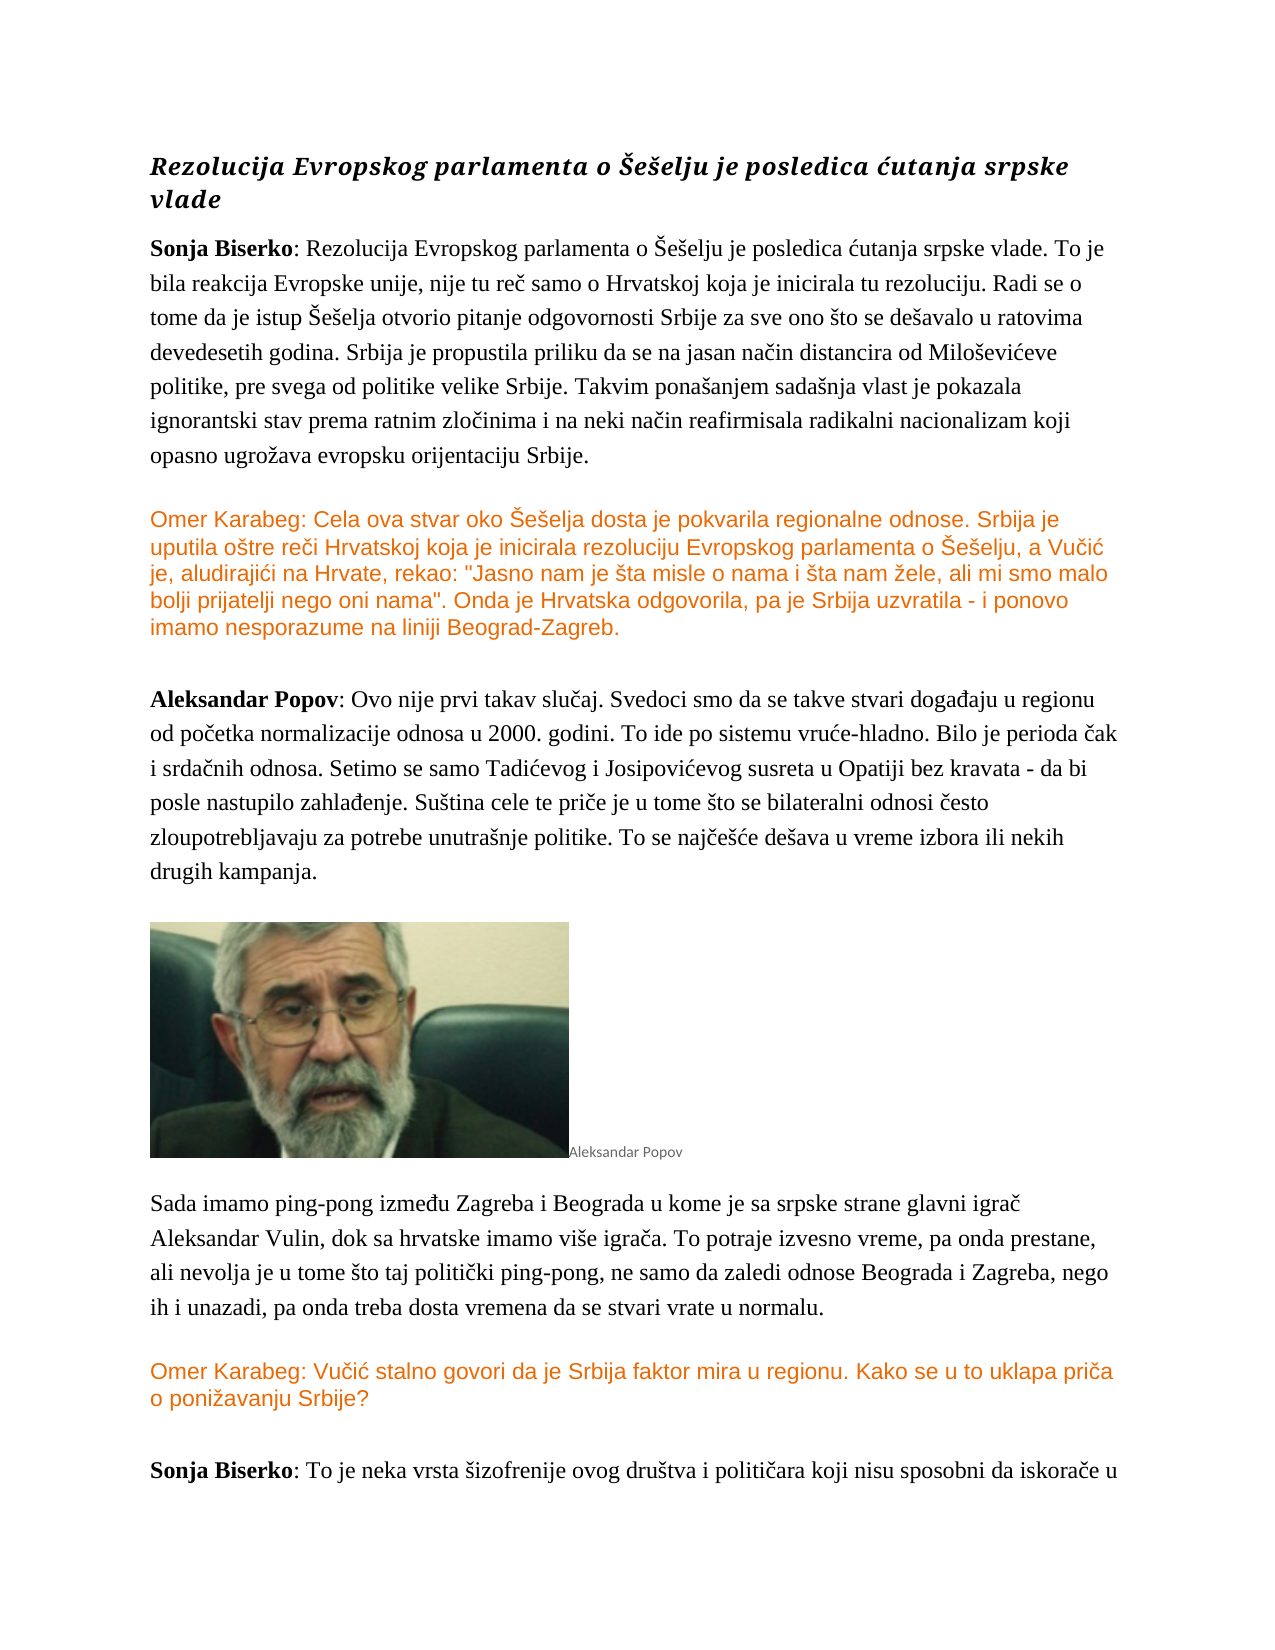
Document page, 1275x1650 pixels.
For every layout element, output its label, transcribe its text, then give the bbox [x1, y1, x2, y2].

subtitle Omer Karabeg: Cela ova stvar oko Šešelja dosta je pokvarila regionalne odnose. Srbija je uputila oštre reči Hrvatskoj koja je inicirala rezoluciju Evropskog parlamenta o Šešelju, a Vučić je, aludirajići na Hrvate, rekao: "Jasno nam je šta misle o nama i šta nam žele, ali mi smo malo bolji prijatelji nego oni nama". Onda je Hrvatska odgovorila, pa je Srbija uzvratila - i ponovo imamo nesporazume na liniji Beograd-Zagreb. [150, 506, 1125, 641]
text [150, 1415, 1125, 1483]
subtitle Omer Karabeg: Vučić stalno govori da je Srbija faktor mira u regionu. Kako se u to uklapa priča o ponižavanju Srbije? [150, 1358, 1125, 1412]
subtitle Rezolucija Evropskog parlamenta o Šešelju je posledica ćutanja srpske vlade [150, 150, 1125, 215]
picture [150, 922, 569, 1158]
text Sonja Biserko: Rezolucija Evropskog parlamenta o Šešelju je posledica ćutanja srpske vlade. To je bila reakcija Evropske unije, nije tu reč samo o Hrvatskoj koja je inicirala tu rezoluciju. Radi se o tome da je istup Šešelja otvorio pitanje odgovornosti Srbije za sve ono što se dešavalo u ratovima devedesetih godina. Srbija je propustila priliku da se na jasan način distancira od Miloševićeve politike, pre svega od politike velike Srbije. Takvim ponašanjem sadašnja vlast je pokazala ignorantski stav prema ratnim zločinima i na neki način reafirmisala radikalni nacionalizam koji opasno ugrožava evropsku orijentaciju Srbije. [150, 228, 1125, 468]
text Sada imamo ping-pong između Zagreba i Beograda u kome je sa srpske strane glavni igrač Aleksandar Vulin, dok sa hrvatske imamo više igrača. To potraje izvesno vreme, pa onda prestane, ali nevolja je u tome što taj politički ping-pong, ne samo da zaledi odnose Beograda i Zagreba, nego ih i unazadi, pa onda treba dosta vremena da se stvari vrate u normalu. [150, 1183, 1125, 1320]
text Aleksandar Popov: Ovo nije prvi takav slučaj. Svedoci smo da se takve stvari događaju u regionu od početka normalizacije odnosa u 2000. godini. To ide po sistemu vruće-hladno. Bilo je perioda čak i srdačnih odnosa. Setimo se samo Tadićevog i Josipovićevog susreta u Opatiji bez kravata - da bi posle nastupilo zahlađenje. Suština cele te priče je u tome što se bilateralni odnosi često zloupotrebljavaju za potrebe unutrašnje politike. To se najčešće dešava u vreme izbora ili nekih drugih kampanja. [150, 644, 1125, 884]
